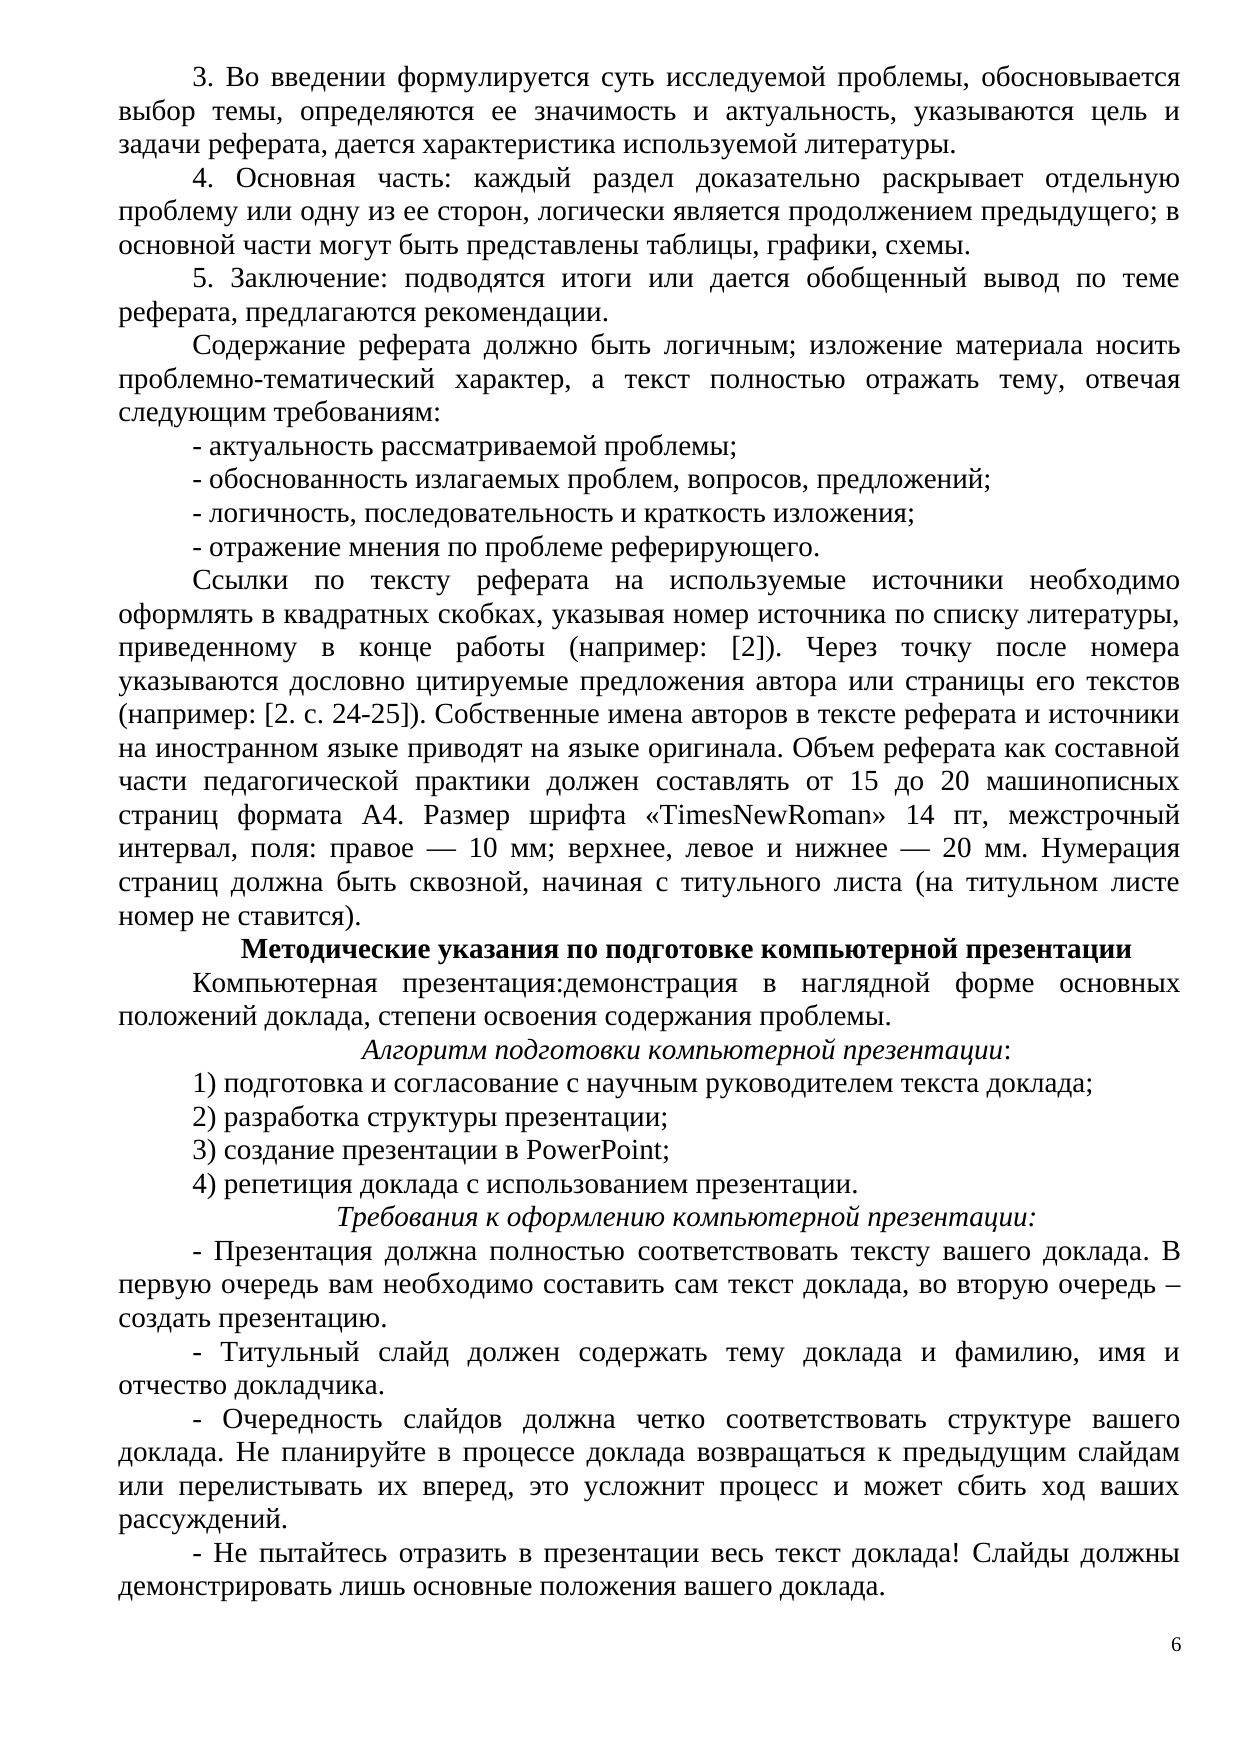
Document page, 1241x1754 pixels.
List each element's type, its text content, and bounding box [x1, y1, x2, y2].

text 1) подготовка и согласование с научным руководителем текста доклада; [118, 1065, 1181, 1099]
text Методические указания по подготовке компьютерной презентации [118, 931, 1181, 965]
text - Презентация должна полностью соответствовать тексту вашего доклада. В первую очередь вам необходимо составить сам текст доклада, во вторую очередь – создать презентацию. [118, 1233, 1181, 1334]
text Содержание реферата должно быть логичным; изложение материала носить проблемно-тематический характер, а текст полностью отражать тему, отвечая следующим требованиям: [118, 327, 1181, 428]
text 4. Основная часть: каждый раздел доказательно раскрывает отдельную проблему или одну из ее сторон, логически является продолжением предыдущего; в основной части могут быть представлены таблицы, графики, схемы. [118, 160, 1181, 260]
text 5. Заключение: подводятся итоги или дается обобщенный вывод по теме реферата, предлагаются рекомендации. [118, 260, 1181, 327]
text Компьютерная презентация:демонстрация в наглядной форме основных положений доклада, степени освоения содержания проблемы. [118, 965, 1181, 1032]
text 3. Во введении формулируется суть исследуемой проблемы, обосновывается выбор темы, определяются ее значимость и актуальность, указываются цель и задачи реферата, дается характеристика используемой литературы. [118, 59, 1181, 160]
text - логичность, последовательность и краткость изложения; [118, 495, 1181, 529]
text 4) репетиция доклада с использованием презентации. [118, 1166, 1181, 1199]
text - Очередность слайдов должна четко соответствовать структуре вашего доклада. Не планируйте в процессе доклада возвращаться к предыдущим слайдам или перелистывать их вперед, это усложнит процесс и может сбить ход ваших рассуждений. [118, 1401, 1181, 1535]
text Ссылки по тексту реферата на используемые источники необходимо оформлять в квадратных скобках, указывая номер источника по списку литературы, приведенному в конце работы (например: [2]). Через точку после номера указываются дословно цитируемые предложения автора или страницы его текстов (например: [2. с. 24-25]). Собственные имена авторов в тексте реферата и источники на иностранном языке приводят на языке оригинала. Объем реферата как составной части педагогической практики должен составлять от 15 до 20 машинописных страниц формата А4. Размер шрифта «TimesNewRoman» 14 пт, межстрочный интервал, поля: правое — 10 мм; верхнее, левое и нижнее — 20 мм. Нумерация страниц должна быть сквозной, начиная с титульного листа (на титульном листе номер не ставится). [118, 562, 1181, 931]
text 3) создание презентации в PowerPoint; [118, 1132, 1181, 1166]
text - обоснованность излагаемых проблем, вопросов, предложений; [118, 462, 1181, 495]
text - Не пытайтесь отразить в презентации весь текст доклада! Слайды должны демонстрировать лишь основные положения вашего доклада. [118, 1535, 1181, 1602]
text 2) разработка структуры презентации; [118, 1099, 1181, 1132]
text - актуальность рассматриваемой проблемы; [118, 428, 1181, 462]
text - отражение мнения по проблеме реферирующего. [118, 529, 1181, 562]
text - Титульный слайд должен содержать тему доклада и фамилию, имя и отчество докладчика. [118, 1334, 1181, 1401]
text Требования к оформлению компьютерной презентации: [118, 1199, 1181, 1233]
text Алгоритм подготовки компьютерной презентации: [118, 1032, 1181, 1065]
